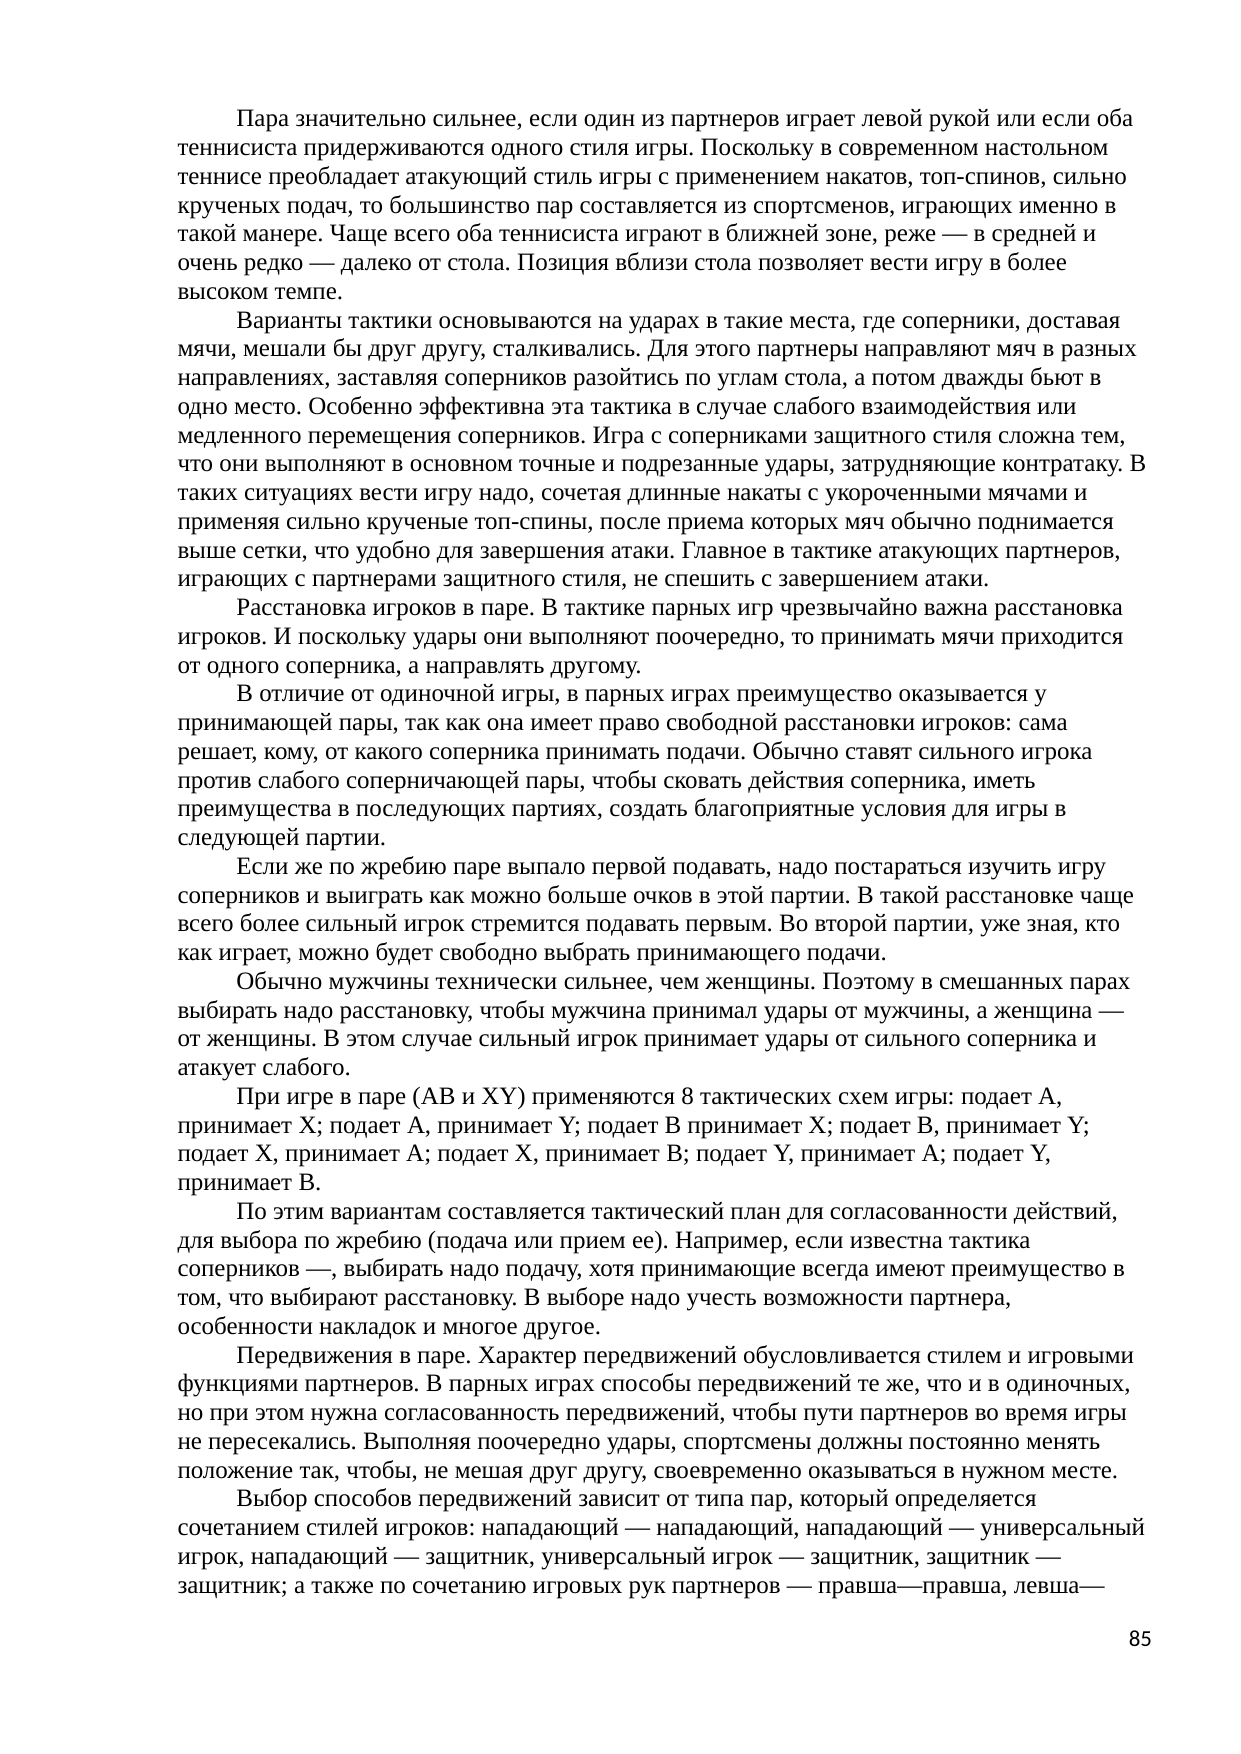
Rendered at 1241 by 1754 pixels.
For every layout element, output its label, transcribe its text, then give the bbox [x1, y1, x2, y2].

text Расстановка игроков в паре. В тактике парных игр чрезвычайно важна расстановка игроков. И поскольку удары они выполняют поочередно, то принимать мячи приходится от одного соперника, а направлять другому. [177, 592, 1152, 678]
text В отличие от одиночной игры, в парных играх преимущество оказывается у принимающей пары, так как она имеет право свободной расстановки игроков: сама решает, кому, от какого соперника принимать подачи. Обычно ставят сильного игрока против слабого соперничающей пары, чтобы сковать действия соперника, иметь преимущества в последующих партиях, создать благоприятные условия для игры в следующей партии. [177, 678, 1152, 851]
text Передвижения в паре. Характер передвижений обусловливается стилем и игровыми функциями партнеров. В парных играх способы передвижений те же, что и в одиночных, но при этом нужна согласованность передвижений, чтобы пути партнеров во время игры не пересекались. Выполняя поочередно удары, спортсмены должны постоянно менять положение так, чтобы, не мешая друг другу, своевременно оказываться в нужном месте. [177, 1340, 1152, 1483]
text При игре в паре (АВ и XY) применяются 8 тактических cxeм игры: подает А, принимает X; подает А, принимает Y; подает В принимает X; подает В, принимает Y; подает X, принимает A; подает X, принимает В; подает Y, принимает А; подает Y, принимает В. [177, 1081, 1152, 1196]
text Обычно мужчины технически сильнее, чем женщины. Поэтому в смешанных парах выбирать надо расстановку, чтобы мужчина принимал удары от мужчины, а женщина — от женщины. В этом случае сильный игрок принимает удары от сильного соперника и атакует слабого. [177, 966, 1152, 1081]
text По этим вариантам составляется тактический план для согласованности действий, для выбора по жребию (подача или прием ее). Например, если известна тактика соперников —, выбирать надо подачу, хотя принимающие всегда имеют преимущество в том, что выбирают расстановку. В выборе надо учесть возможности партнера, особенности накладок и многое другое. [177, 1196, 1152, 1340]
text Если же по жребию паре выпало первой подавать, надо постараться изучить игру соперников и выиграть как можно больше очков в этой партии. В такой расстановке чаще всего более сильный игрок стремится подавать первым. Во второй партии, уже зная, кто как играет, можно будет свободно выбрать принимающего подачи. [177, 851, 1152, 966]
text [177, 1483, 1152, 1598]
text Пара значительно сильнее, если один из партнеров играет левой рукой или если оба теннисиста придерживаются одного стиля игры. Поскольку в современном настольном теннисе преобладает атакующий стиль игры с применением накатов, топ-спинов, сильно крученых подач, то большинство пар составляется из спортсменов, играющих именно в такой манере. Чаще всего оба теннисиста играют в ближней зоне, реже — в средней и очень редко — далеко от стола. Позиция вблизи стола позволяет вести игру в более высоком темпе. [177, 103, 1152, 305]
text Варианты тактики основываются на ударах в такие места, где соперники, доставая мячи, мешали бы друг другу, сталкивались. Для этого партнеры направляют мяч в разных направлениях, заставляя соперников разойтись по углам стола, а потом дважды бьют в одно место. Особенно эффективна эта тактика в случае слабого взаимодействия или медленного перемещения соперников. Игра с соперниками защитного стиля сложна тем, что они выполняют в основном точные и подрезанные удары, затрудняющие контратаку. В таких ситуациях вести игру надо, сочетая длинные накаты с укороченными мячами и применяя сильно крученые топ-спины, после приема которых мяч обычно поднимается выше сетки, что удобно для завершения атаки. Главное в тактике атакующих партнеров, играющих с партнерами защитного стиля, не спешить с завершением атаки. [177, 305, 1152, 592]
